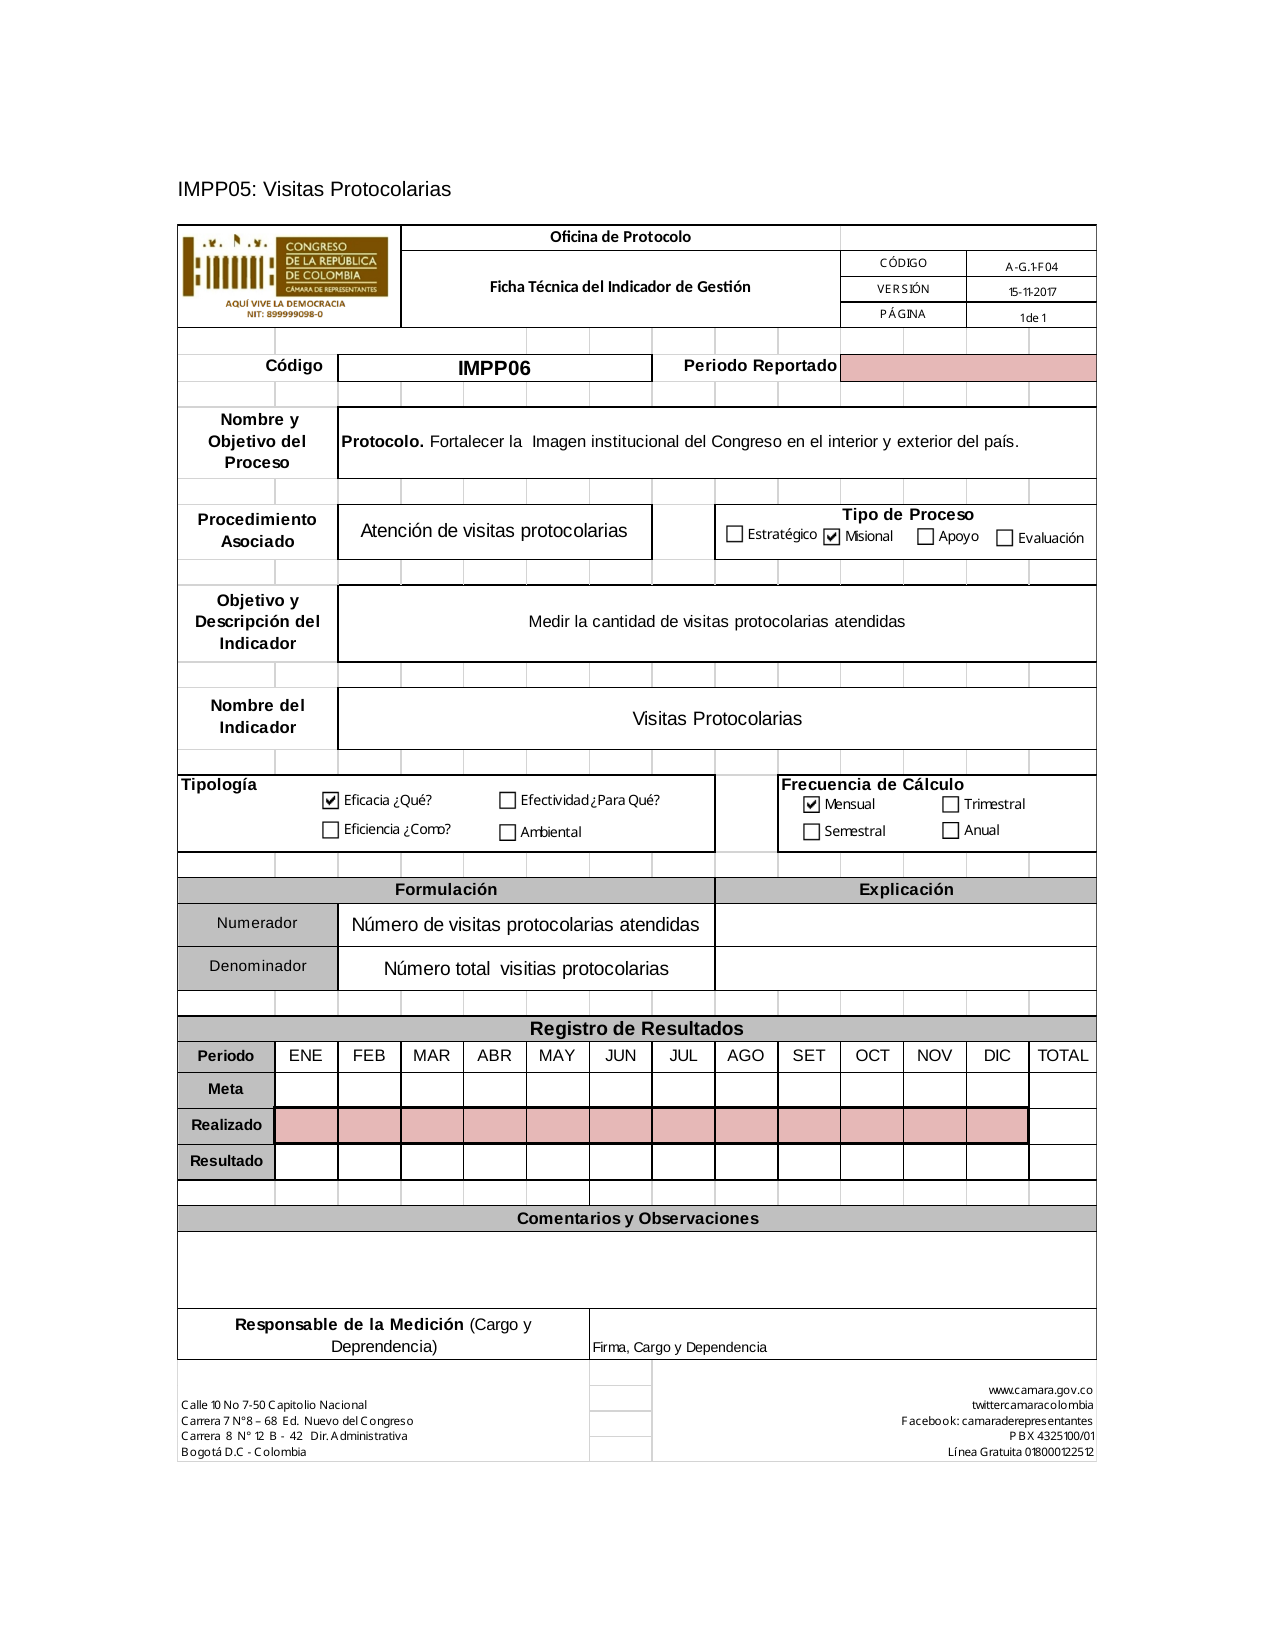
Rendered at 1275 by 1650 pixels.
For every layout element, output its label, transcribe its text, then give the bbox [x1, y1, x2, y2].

text IMPP05: Visitas Protocolarias [177, 176, 1098, 200]
